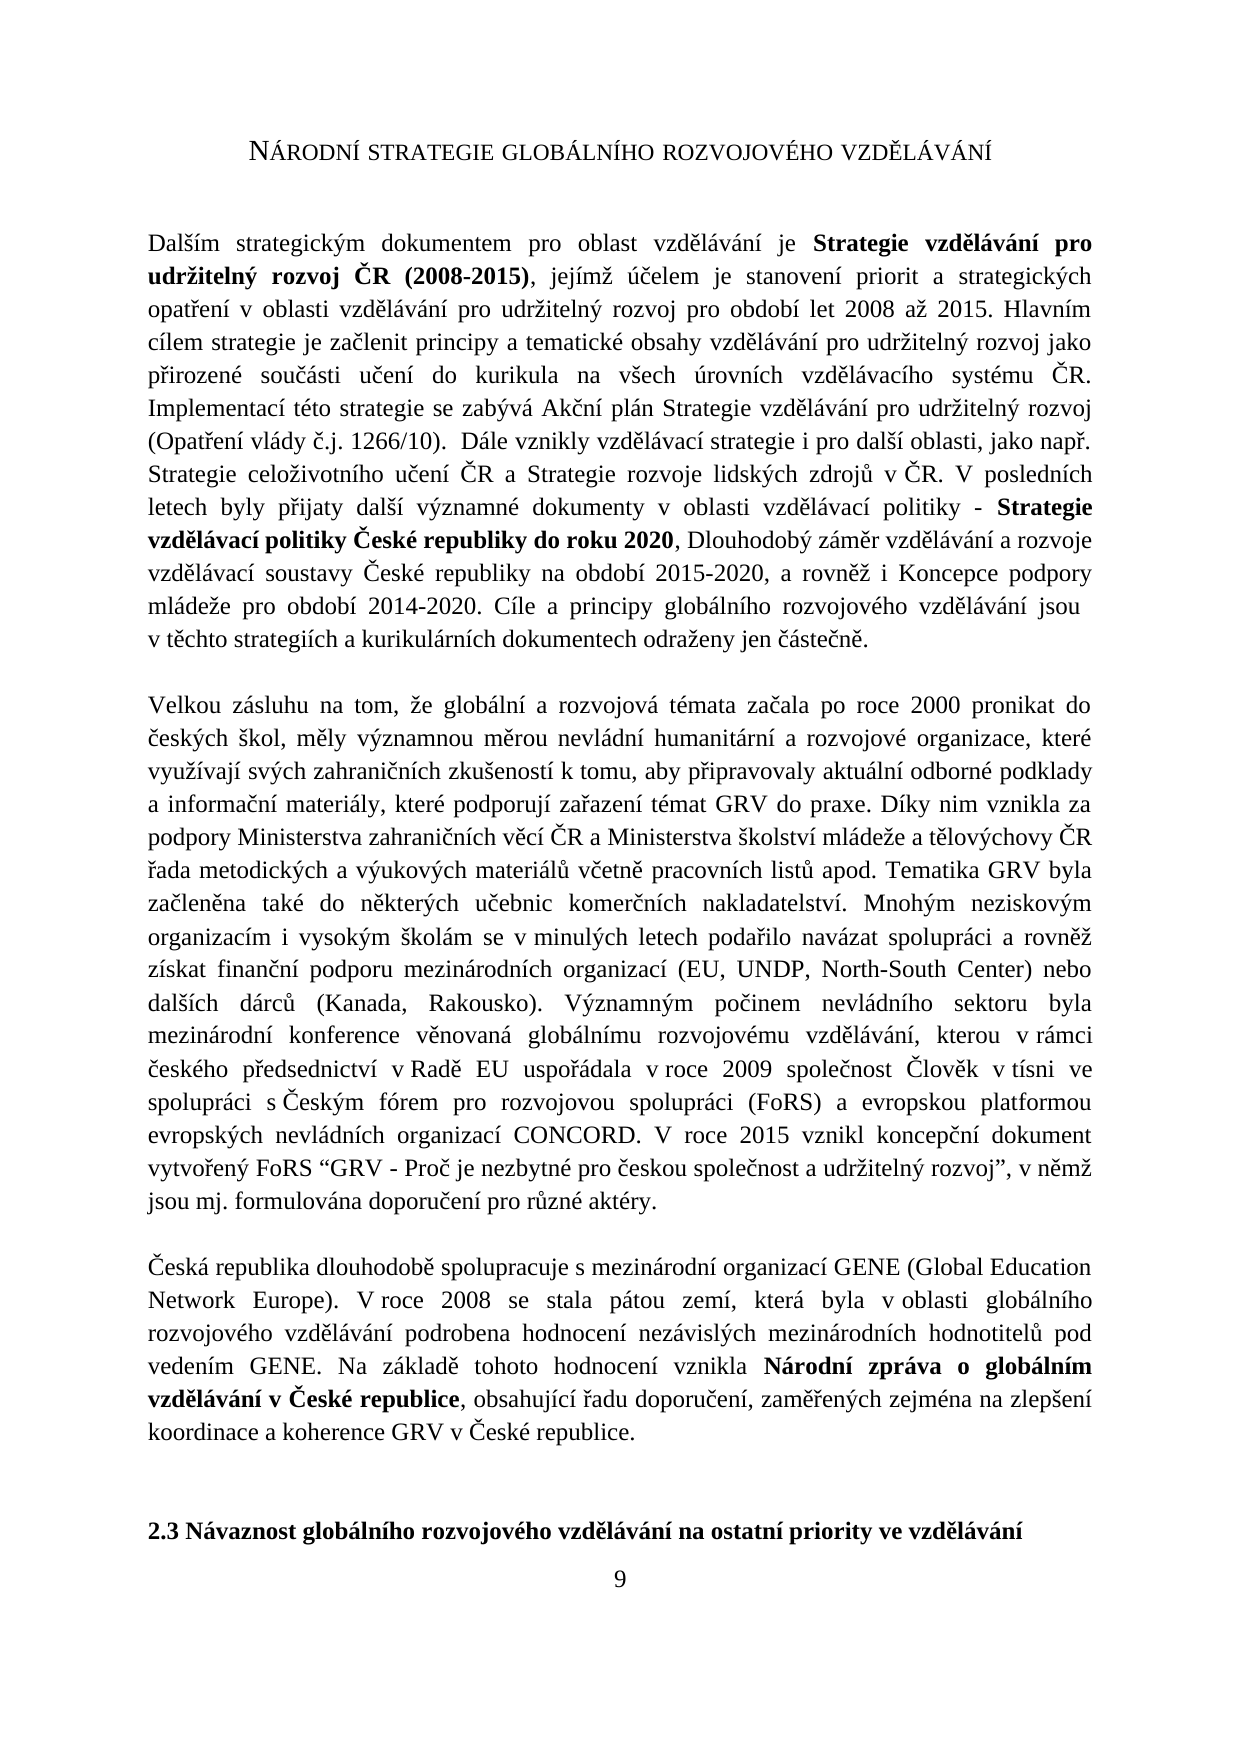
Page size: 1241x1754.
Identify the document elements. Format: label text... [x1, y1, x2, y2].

list Návaznost globálního rozvojového vzdělávání na ostatní priority ve vzdělávání [148, 1516, 1093, 1545]
text Velkou zásluhu na tom, že globální a rozvojová témata začala po roce 2000 pronikat do českých škol, měly významnou měrou nevládní humanitární a rozvojové organizace, které využívají svých zahraničních zkušeností k tomu, aby připravovaly aktuální odborné podklady a informační materiály, které podporují zařazení témat GRV do praxe. Díky nim vznikla za podpory Ministerstva zahraničních věcí ČR a Ministerstva školství mládeže a tělovýchovy ČR řada metodických a výukových materiálů včetně pracovních listů apod. Tematika GRV byla začleněna také do některých učebnic komerčních nakladatelství. Mnohým neziskovým organizacím i vysokým školám se v minulých letech podařilo navázat spolupráci a rovněž získat finanční podporu mezinárodních organizací (EU, UNDP, North-South Center) nebo dalších dárců (Kanada, Rakousko). Významným počinem nevládního sektoru byla mezinárodní konference věnovaná globálnímu rozvojovému vzdělávání, kterou v rámci českého předsednictví v Radě EU uspořádala v roce 2009 společnost Člověk v tísni ve spolupráci s Českým fórem pro rozvojovou spolupráci (FoRS) a evropskou platformou evropských nevládních organizací CONCORD. V roce 2015 vznikl koncepční dokument vytvořený FoRS “GRV - Proč je nezbytné pro českou společnost a udržitelný rozvoj”, v němž jsou mj. formulována doporučení pro různé aktéry. [148, 690, 1093, 1214]
text Dalším strategickým dokumentem pro oblast vzdělávání je Strategie vzdělávání pro udržitelný rozvoj ČR (2008-2015), jejímž účelem je stanovení priorit a strategických opatření v oblasti vzdělávání pro udržitelný rozvoj pro období let 2008 až 2015. Hlavním cílem strategie je začlenit principy a tematické obsahy vzdělávání pro udržitelný rozvoj jako přirozené součásti učení do kurikula na všech úrovních vzdělávacího systému ČR. Implementací této strategie se zabývá Akční plán Strategie vzdělávání pro udržitelný rozvoj (Opatření vlády č.j. 1266/10). Dále vznikly vzdělávací strategie i pro další oblasti, jako např. Strategie celoživotního učení ČR a Strategie rozvoje lidských zdrojů v ČR. V posledních letech byly přijaty další významné dokumenty v oblasti vzdělávací politiky - Strategie vzdělávací politiky České republiky do roku 2020, Dlouhodobý záměr vzdělávání a rozvoje vzdělávací soustavy České republiky na období 2015-2020, a rovněž i Koncepce podpory mládeže pro období 2014-2020. Cíle a principy globálního rozvojového vzdělávání jsou v těchto strategiích a kurikulárních dokumentech odraženy jen částečně. [148, 228, 1093, 653]
text Česká republika dlouhodobě spolupracuje s mezinárodní organizací GENE (Global Education Network Europe). V roce 2008 se stala pátou zemí, která byla v oblasti globálního rozvojového vzdělávání podrobena hodnocení nezávislých mezinárodních hodnotitelů pod vedením GENE. Na základě tohoto hodnocení vznikla Národní zpráva o globálním vzdělávání v České republice, obsahující řadu doporučení, zaměřených zejména na zlepšení koordinace a koherence GRV v České republice. [148, 1252, 1093, 1446]
